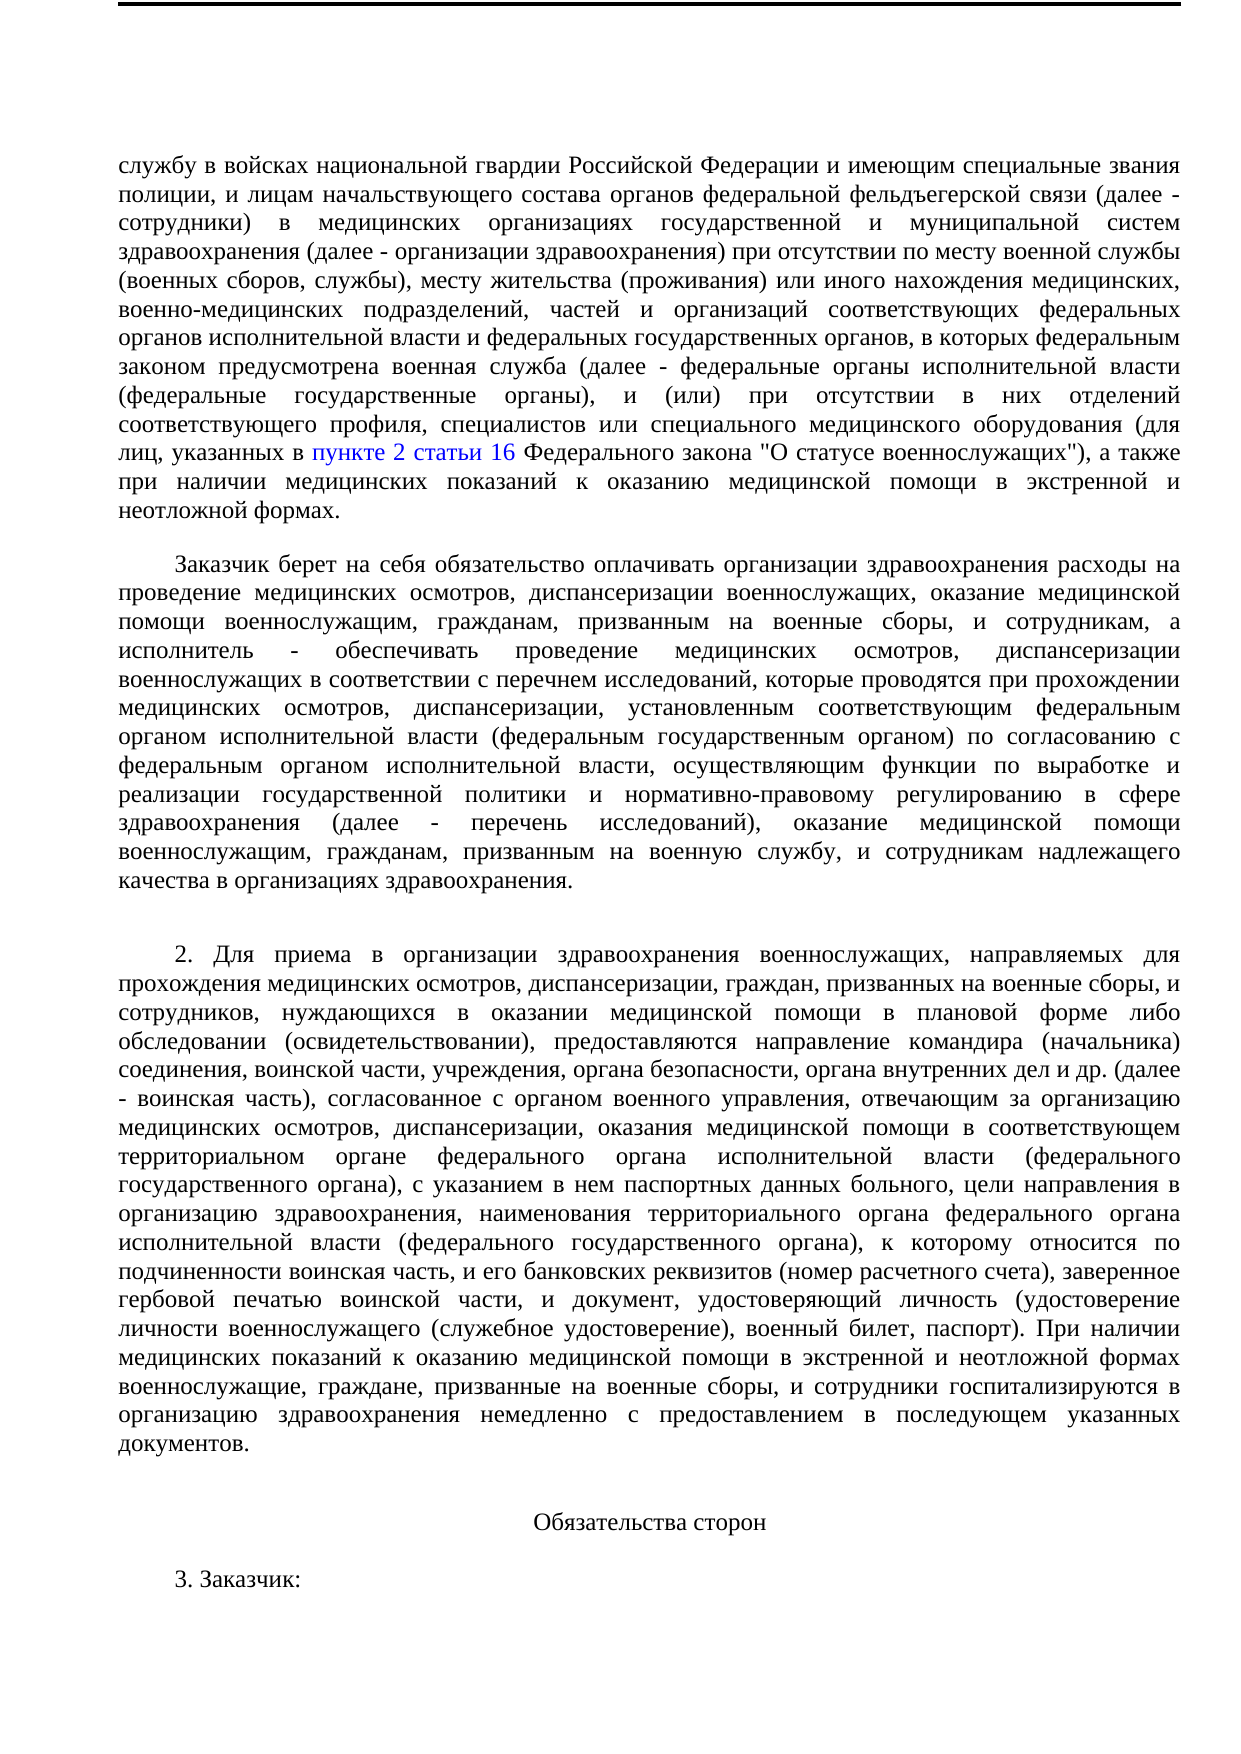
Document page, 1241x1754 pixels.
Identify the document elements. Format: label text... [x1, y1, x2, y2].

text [118, 150, 1181, 524]
text 3. Заказчик: [118, 1564, 1181, 1593]
text 2. Для приема в организации здравоохранения военнослужащих, направляемых для прохождения медицинских осмотров, диспансеризации, граждан, призванных на военные сборы, и сотрудников, нуждающихся в оказании медицинской помощи в плановой форме либо обследовании (освидетельствовании), предоставляются направление командира (начальника) соединения, воинской части, учреждения, органа безопасности, органа внутренних дел и др. (далее - воинская часть), согласованное с органом военного управления, отвечающим за организацию медицинских осмотров, диспансеризации, оказания медицинской помощи в соответствующем территориальном органе федерального органа исполнительной власти (федерального государственного органа), с указанием в нем паспортных данных больного, цели направления в организацию здравоохранения, наименования территориального органа федерального органа исполнительной власти (федерального государственного органа), к которому относится по подчиненности воинская часть, и его банковских реквизитов (номер расчетного счета), заверенное гербовой печатью воинской части, и документ, удостоверяющий личность (удостоверение личности военнослужащего (служебное удостоверение), военный билет, паспорт). При наличии медицинских показаний к оказанию медицинской помощи в экстренной и неотложной формах военнослужащие, граждане, призванные на военные сборы, и сотрудники госпитализируются в организацию здравоохранения немедленно с предоставлением в последующем указанных документов. [118, 939, 1181, 1457]
text Обязательства сторон [118, 1507, 1181, 1535]
text Заказчик берет на себя обязательство оплачивать организации здравоохранения расходы на проведение медицинских осмотров, диспансеризации военнослужащих, оказание медицинской помощи военнослужащим, гражданам, призванным на военные сборы, и сотрудникам, а исполнитель - обеспечивать проведение медицинских осмотров, диспансеризации военнослужащих в соответствии с перечнем исследований, которые проводятся при прохождении медицинских осмотров, диспансеризации, установленным соответствующим федеральным органом исполнительной власти (федеральным государственным органом) по согласованию с федеральным органом исполнительной власти, осуществляющим функции по выработке и реализации государственной политики и нормативно-правовому регулированию в сфере здравоохранения (далее - перечень исследований), оказание медицинской помощи военнослужащим, гражданам, призванным на военную службу, и сотрудникам надлежащего качества в организациях здравоохранения. [118, 549, 1181, 894]
